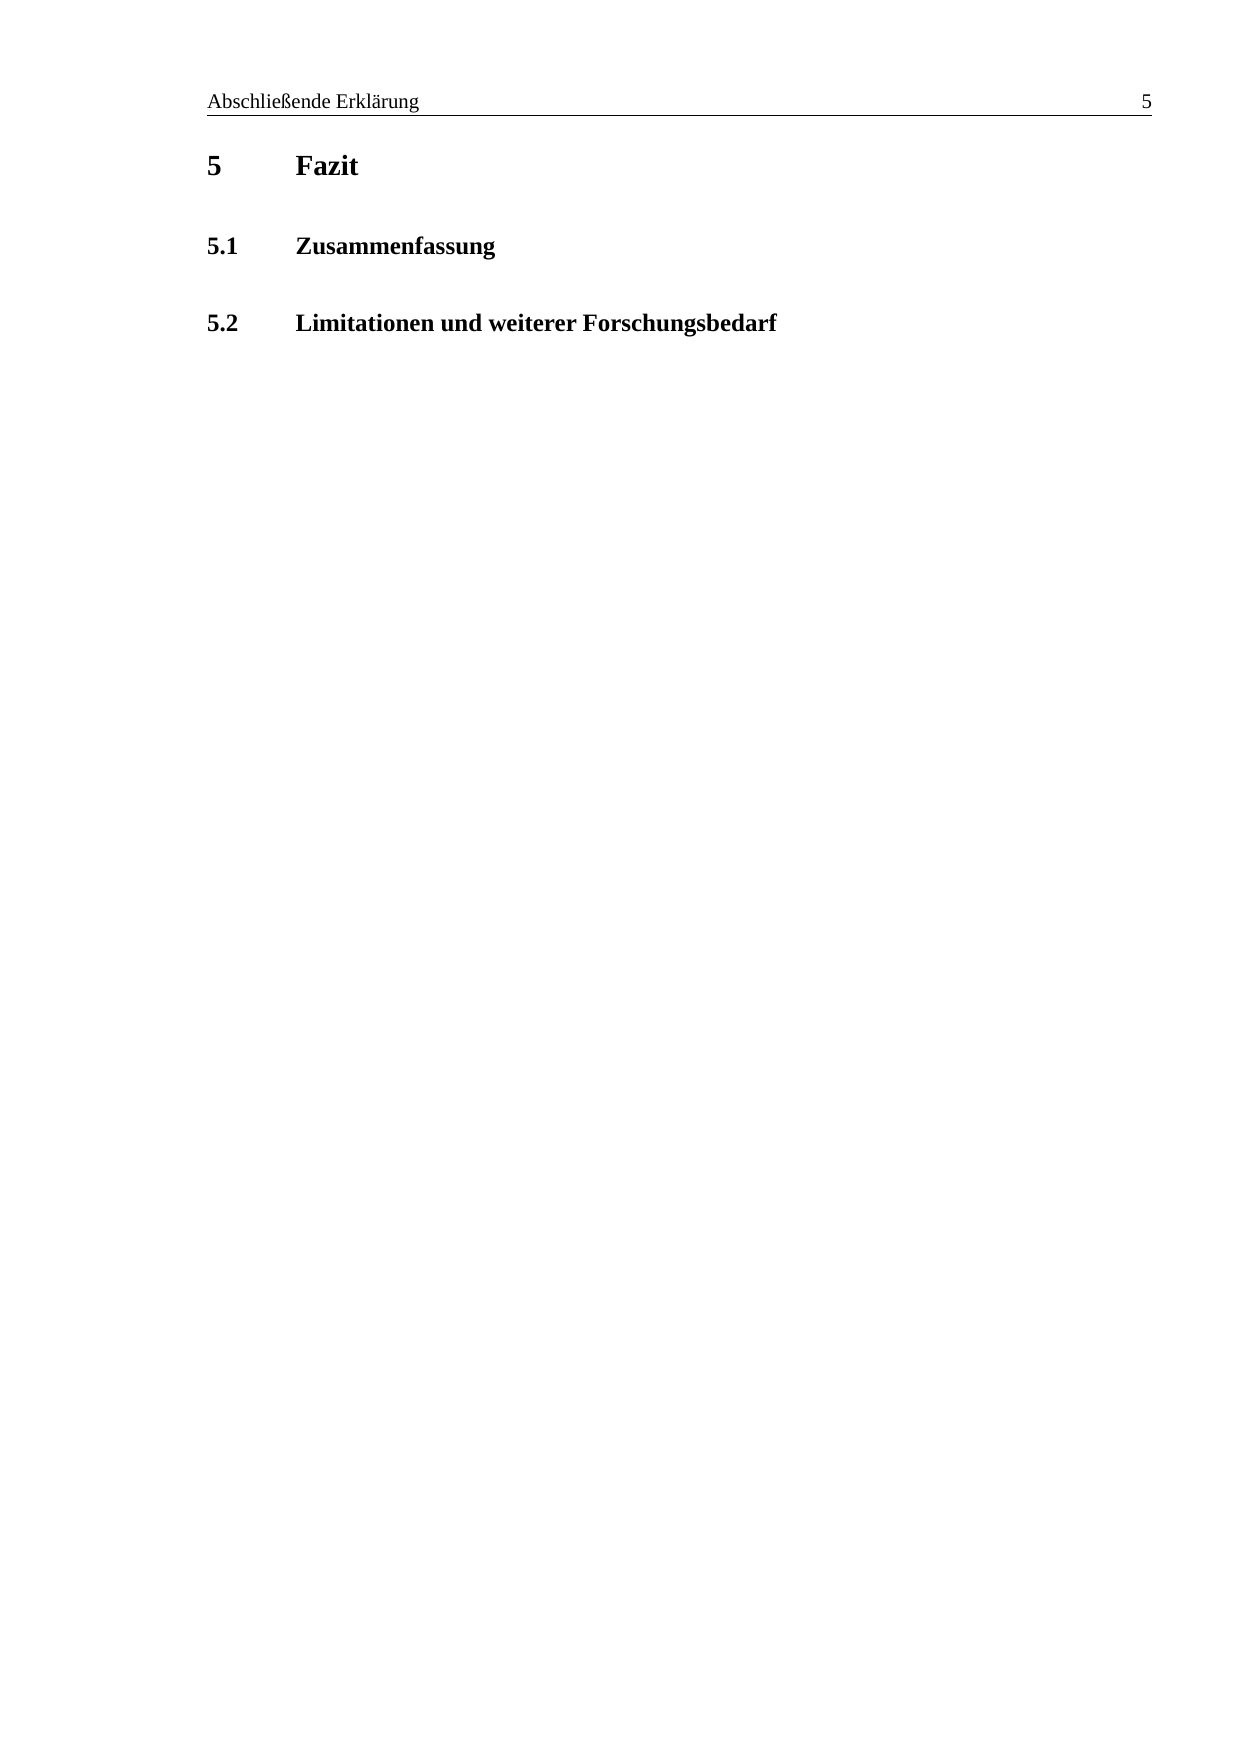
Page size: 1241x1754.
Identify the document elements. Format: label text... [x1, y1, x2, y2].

subtitle Limitationen und weiterer Forschungsbedarf [207, 308, 1152, 337]
subtitle Zusammenfassung [207, 231, 1152, 260]
subtitle Fazit [207, 148, 1152, 181]
